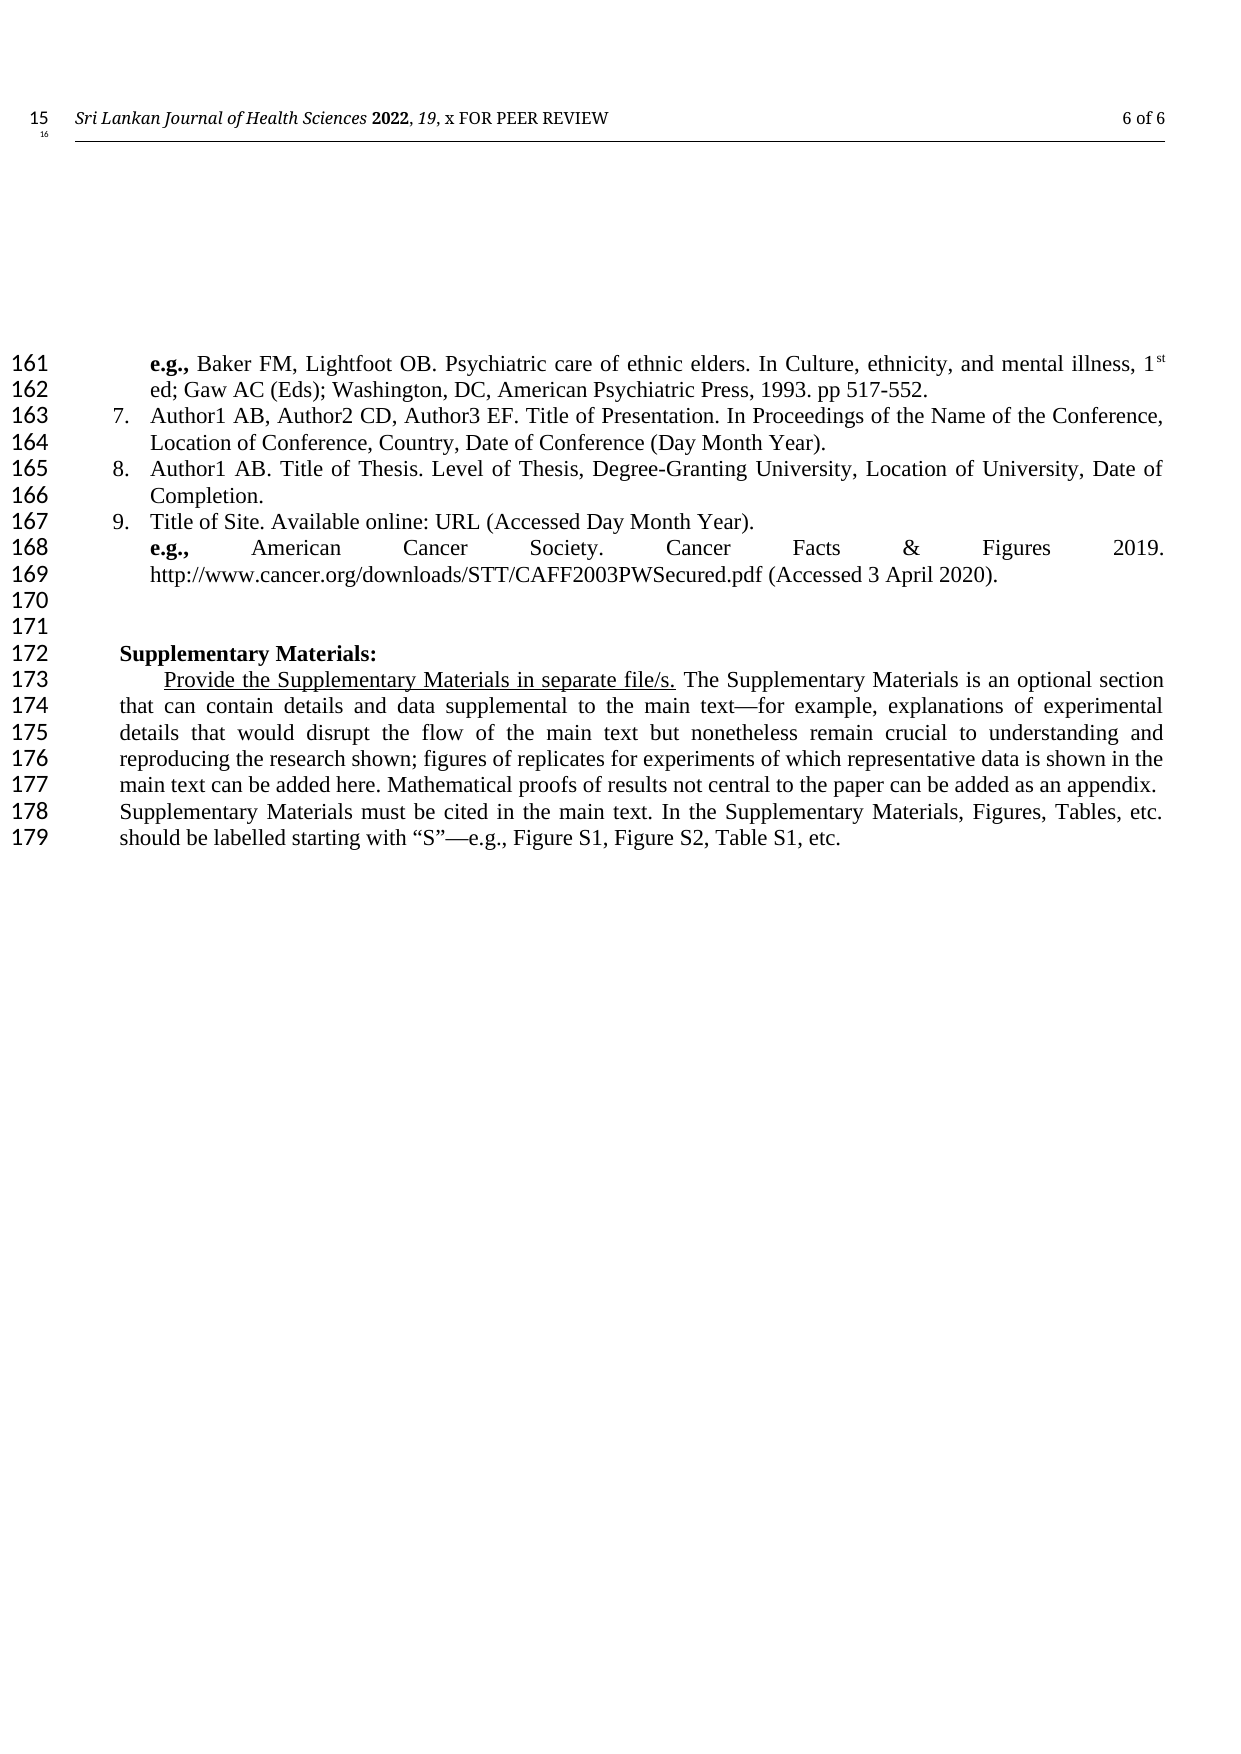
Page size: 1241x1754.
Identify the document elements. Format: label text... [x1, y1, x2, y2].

text Supplementary Materials must be cited in the main text. In the Supplementary Materials, Figures, Tables, etc. should be labelled starting with “S”—e.g., Figure S1, Figure S2, Table S1, etc. [119, 798, 1165, 851]
list e.g., American Cancer Society. Cancer Facts & Figures 2019. http://www.cancer.org/downloads/STT/CAFF2003PWSecured.pdf (Accessed 3 April 2020). [150, 534, 1165, 587]
list Author1 AB. Title of Thesis. Level of Thesis, Degree-Granting University, Location of University, Date of Completion. [112, 455, 1165, 508]
list e.g., Baker FM, Lightfoot OB. Psychiatric care of ethnic elders. In Culture, ethnicity, and mental illness, 1st ed; Gaw AC (Eds); Washington, DC, American Psychiatric Press, 1993. pp 517-552. [150, 350, 1165, 403]
text Provide the Supplementary Materials in separate file/s. The Supplementary Materials is an optional section that can contain details and data supplemental to the main text—for example, explanations of experimental details that would disrupt the flow of the main text but nonetheless remain crucial to understanding and reproducing the research shown; figures of replicates for experiments of which representative data is shown in the main text can be added here. Mathematical proofs of results not central to the paper can be added as an appendix. [119, 666, 1165, 798]
list Author1 AB, Author2 CD, Author3 EF. Title of Presentation. In Proceedings of the Name of the Conference, Location of Conference, Country, Date of Conference (Day Month Year). [112, 403, 1165, 455]
text Supplementary Materials: [119, 640, 1165, 666]
list Title of Site. Available online: URL (Accessed Day Month Year). [112, 508, 1165, 534]
